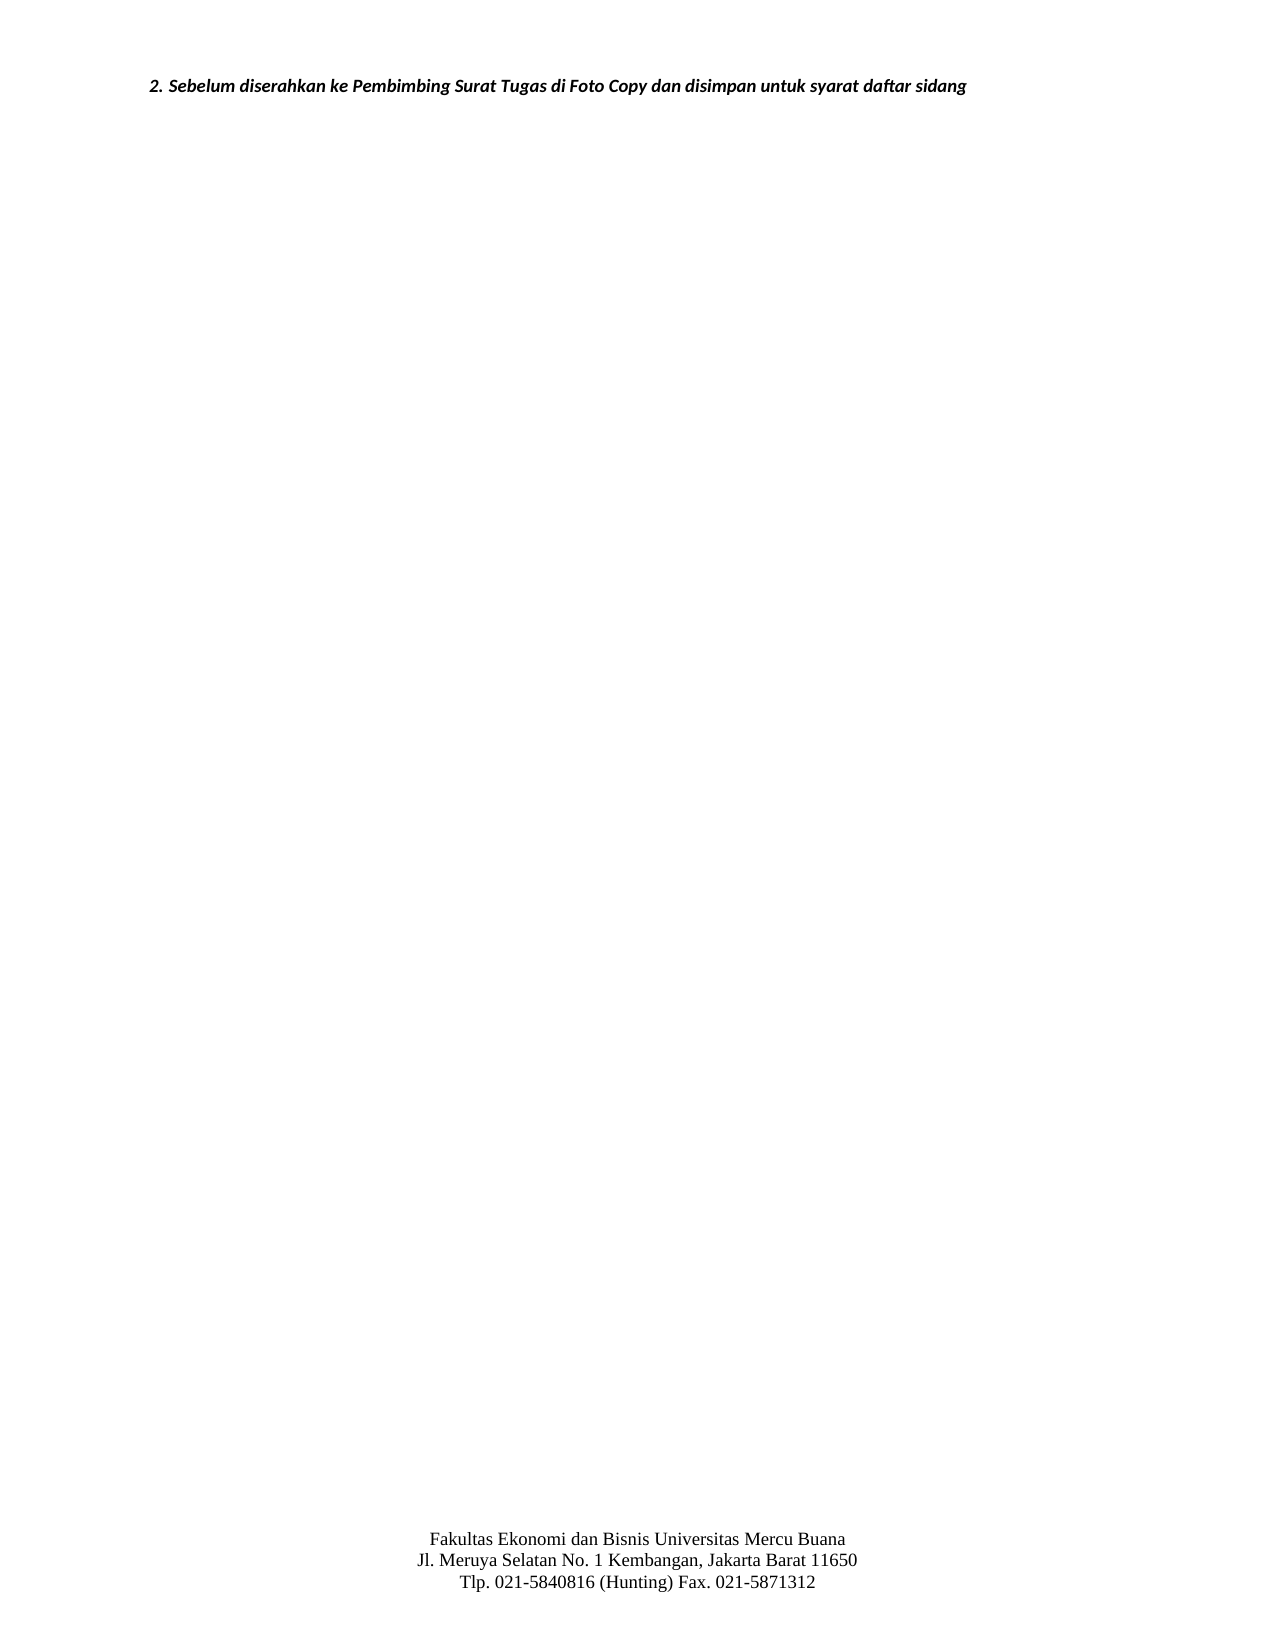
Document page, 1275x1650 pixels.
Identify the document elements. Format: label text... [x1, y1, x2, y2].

list Sebelum diserahkan ke Pembimbing Surat Tugas di Foto Copy dan disimpan untuk syarat daftar sidang [149, 74, 1125, 97]
